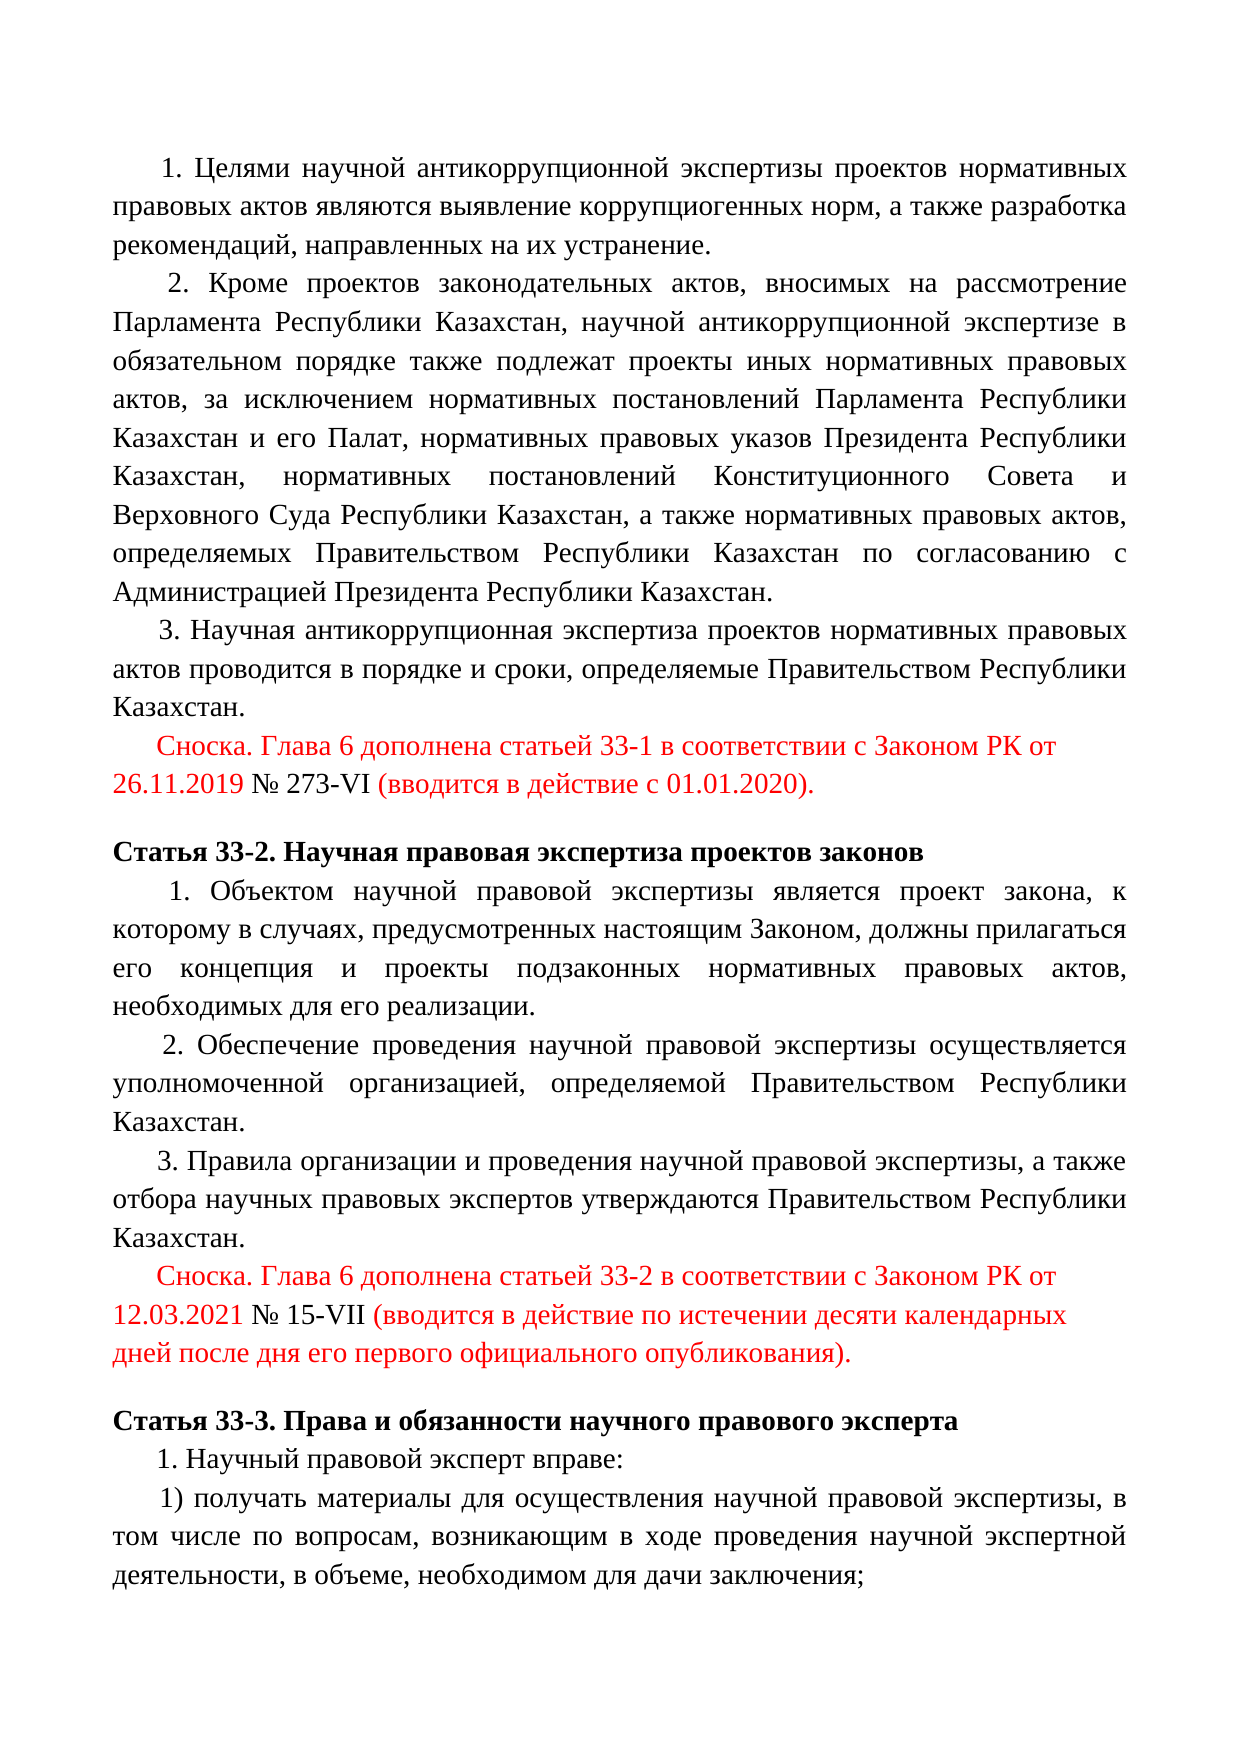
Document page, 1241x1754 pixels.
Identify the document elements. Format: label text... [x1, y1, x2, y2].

text Статья 33-2. Научная правовая экспертиза проектов законов [112, 834, 1128, 868]
text 1. Научный правовой эксперт вправе: [112, 1441, 1128, 1475]
text 1) получать материалы для осуществления научной правовой экспертизы, в том числе по вопросам, возникающим в ходе проведения научной экспертной деятельности, в объеме, необходимом для дачи заключения; [112, 1480, 1128, 1591]
text 1. Объектом научной правовой экспертизы является проект закона, к которому в случаях, предусмотренных настоящим Законом, должны прилагаться его концепция и проекты подзаконных нормативных правовых актов, необходимых для его реализации. [112, 873, 1128, 1022]
text 3. Правила организации и проведения научной правовой экспертизы, а также отбора научных правовых экспертов утверждаются Правительством Республики Казахстан. [112, 1143, 1128, 1253]
text Сноска. Глава 6 дополнена статьей 33-2 в соответствии с Законом РК от 12.03.2021 № 15-VII (вводится в действие по истечении десяти календарных дней после дня его первого официального опубликования). [112, 1258, 1128, 1399]
text Статья 33-3. Права и обязанности научного правового эксперта [112, 1403, 1128, 1436]
text 2. Обеспечение проведения научной правовой экспертизы осуществляется уполномоченной организацией, определяемой Правительством Республики Казахстан. [112, 1027, 1128, 1138]
text Сноска. Глава 6 дополнена статьей 33-1 в соответствии с Законом РК от 26.11.2019 № 273-VI (вводится в действие с 01.01.2020). [112, 728, 1128, 830]
text 3. Научная антикоррупционная экспертиза проектов нормативных правовых актов проводится в порядке и сроки, определяемые Правительством Республики Казахстан. [112, 612, 1128, 723]
text 1. Целями научной антикоррупционной экспертизы проектов нормативных правовых актов являются выявление коррупциогенных норм, а также разработка рекомендаций, направленных на их устранение. [112, 150, 1128, 261]
text 2. Кроме проектов законодательных актов, вносимых на рассмотрение Парламента Республики Казахстан, научной антикоррупционной экспертизе в обязательном порядке также подлежат проекты иных нормативных правовых актов, за исключением нормативных постановлений Парламента Республики Казахстан и его Палат, нормативных правовых указов Президента Республики Казахстан, нормативных постановлений Конституционного Совета и Верховного Суда Республики Казахстан, а также нормативных правовых актов, определяемых Правительством Республики Казахстан по согласованию с Администрацией Президента Республики Казахстан. [112, 266, 1128, 607]
